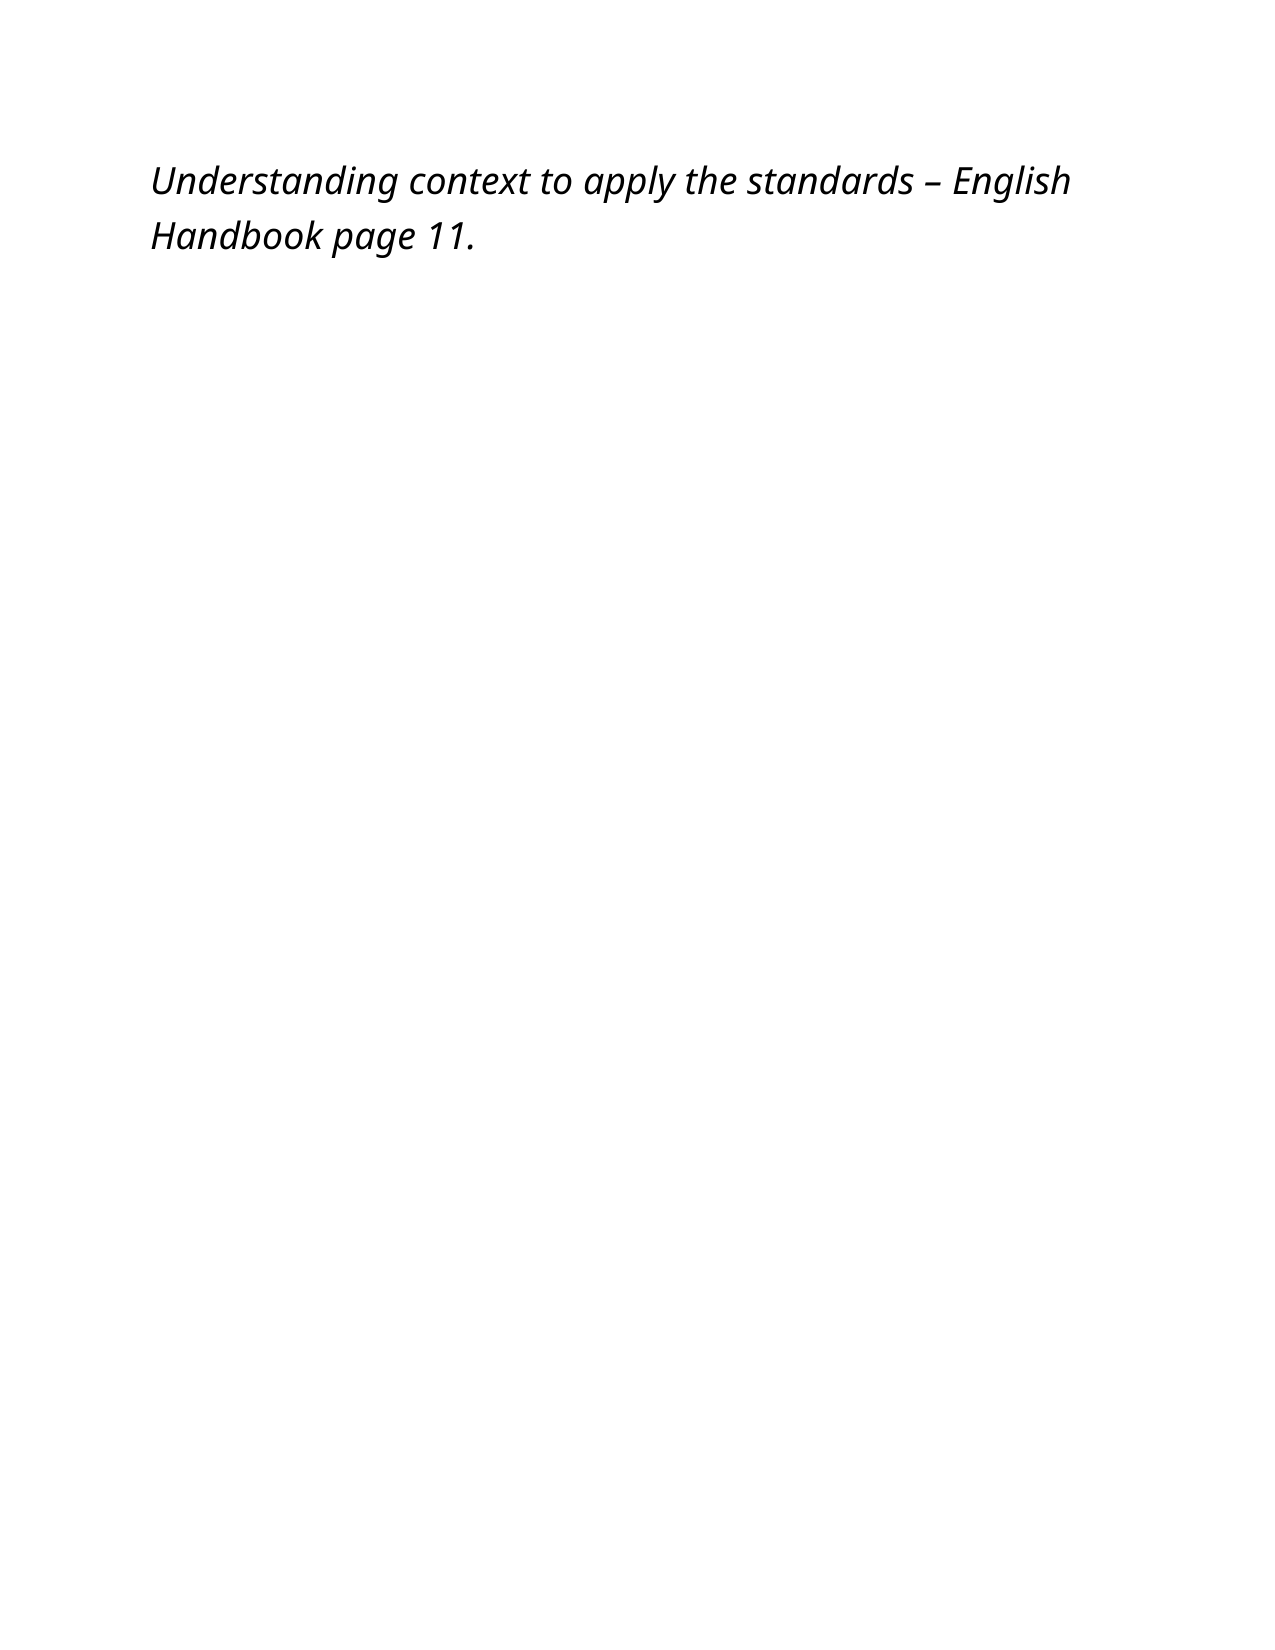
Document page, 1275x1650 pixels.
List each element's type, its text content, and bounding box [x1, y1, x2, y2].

text Understanding context to apply the standards – English Handbook page 11. [150, 154, 1125, 261]
